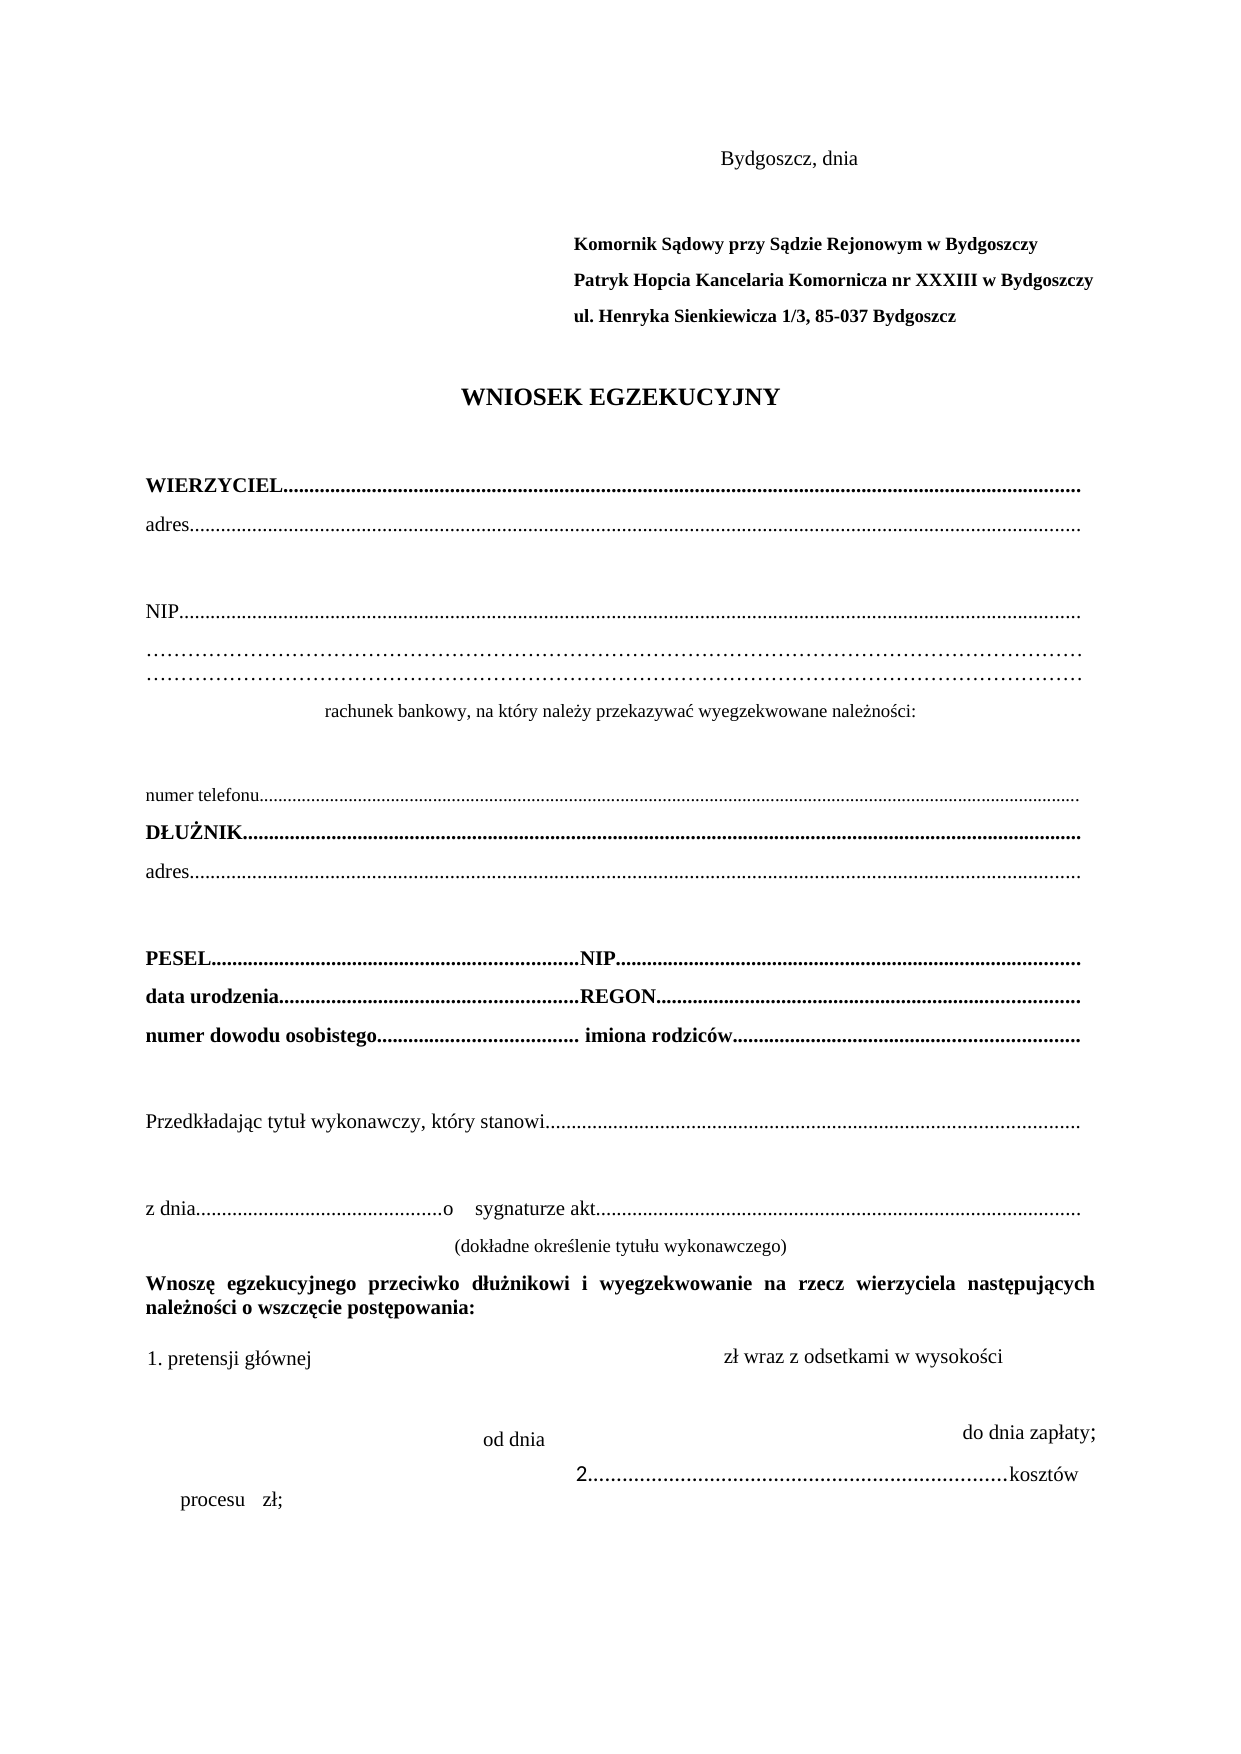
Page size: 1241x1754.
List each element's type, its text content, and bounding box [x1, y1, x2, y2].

text data urodzenia REGON [145, 984, 1096, 1008]
text (dokładne określenie tytułu wykonawczego) [145, 1234, 1096, 1256]
text numer telefonu [145, 784, 1096, 806]
text NIP [145, 599, 1096, 623]
text zł wraz z odsetkami w wysokości [293, 1344, 1096, 1368]
text Komornik Sądowy przy Sądzie Rejonowym w Bydgoszczy [145, 233, 1096, 254]
text Patryk Hopcia Kancelaria Komornicza nr XXXIII w Bydgoszczy [145, 269, 1096, 290]
text WNIOSEK EGZEKUCYJNY [145, 382, 1096, 411]
text ul. Henryka Sienkiewicza 1/3, 85-037 Bydgoszcz [145, 305, 1096, 326]
text z dnia o sygnaturze akt [145, 1196, 1096, 1220]
text WIERZYCIEL [145, 473, 1096, 497]
list kosztów procesu zł; [145, 1459, 1096, 1511]
text do dnia zapłaty; [145, 1418, 1096, 1444]
text rachunek bankowy, na który należy przekazywać wyegzekwowane należności: [145, 700, 1096, 722]
text adres [145, 859, 1096, 883]
text Wnoszę egzekucyjnego przeciwko dłużnikowi i wyegzekwowanie na rzecz wierzyciela następujących należności o wszczęcie postępowania: [145, 1271, 1096, 1319]
text ……………………………………………………………………………………………………………………………………………………………………………………………………………………………………………… [145, 637, 1096, 685]
text PESEL NIP [145, 945, 1096, 969]
text Przedkładając tytuł wykonawczy, który stanowi [145, 1109, 1096, 1133]
text DŁUŻNIK [145, 820, 1096, 844]
text Bydgoszcz, dnia [720, 146, 1096, 170]
text numer dowodu osobistego imiona rodziców [145, 1023, 1096, 1047]
text adres [145, 512, 1096, 536]
